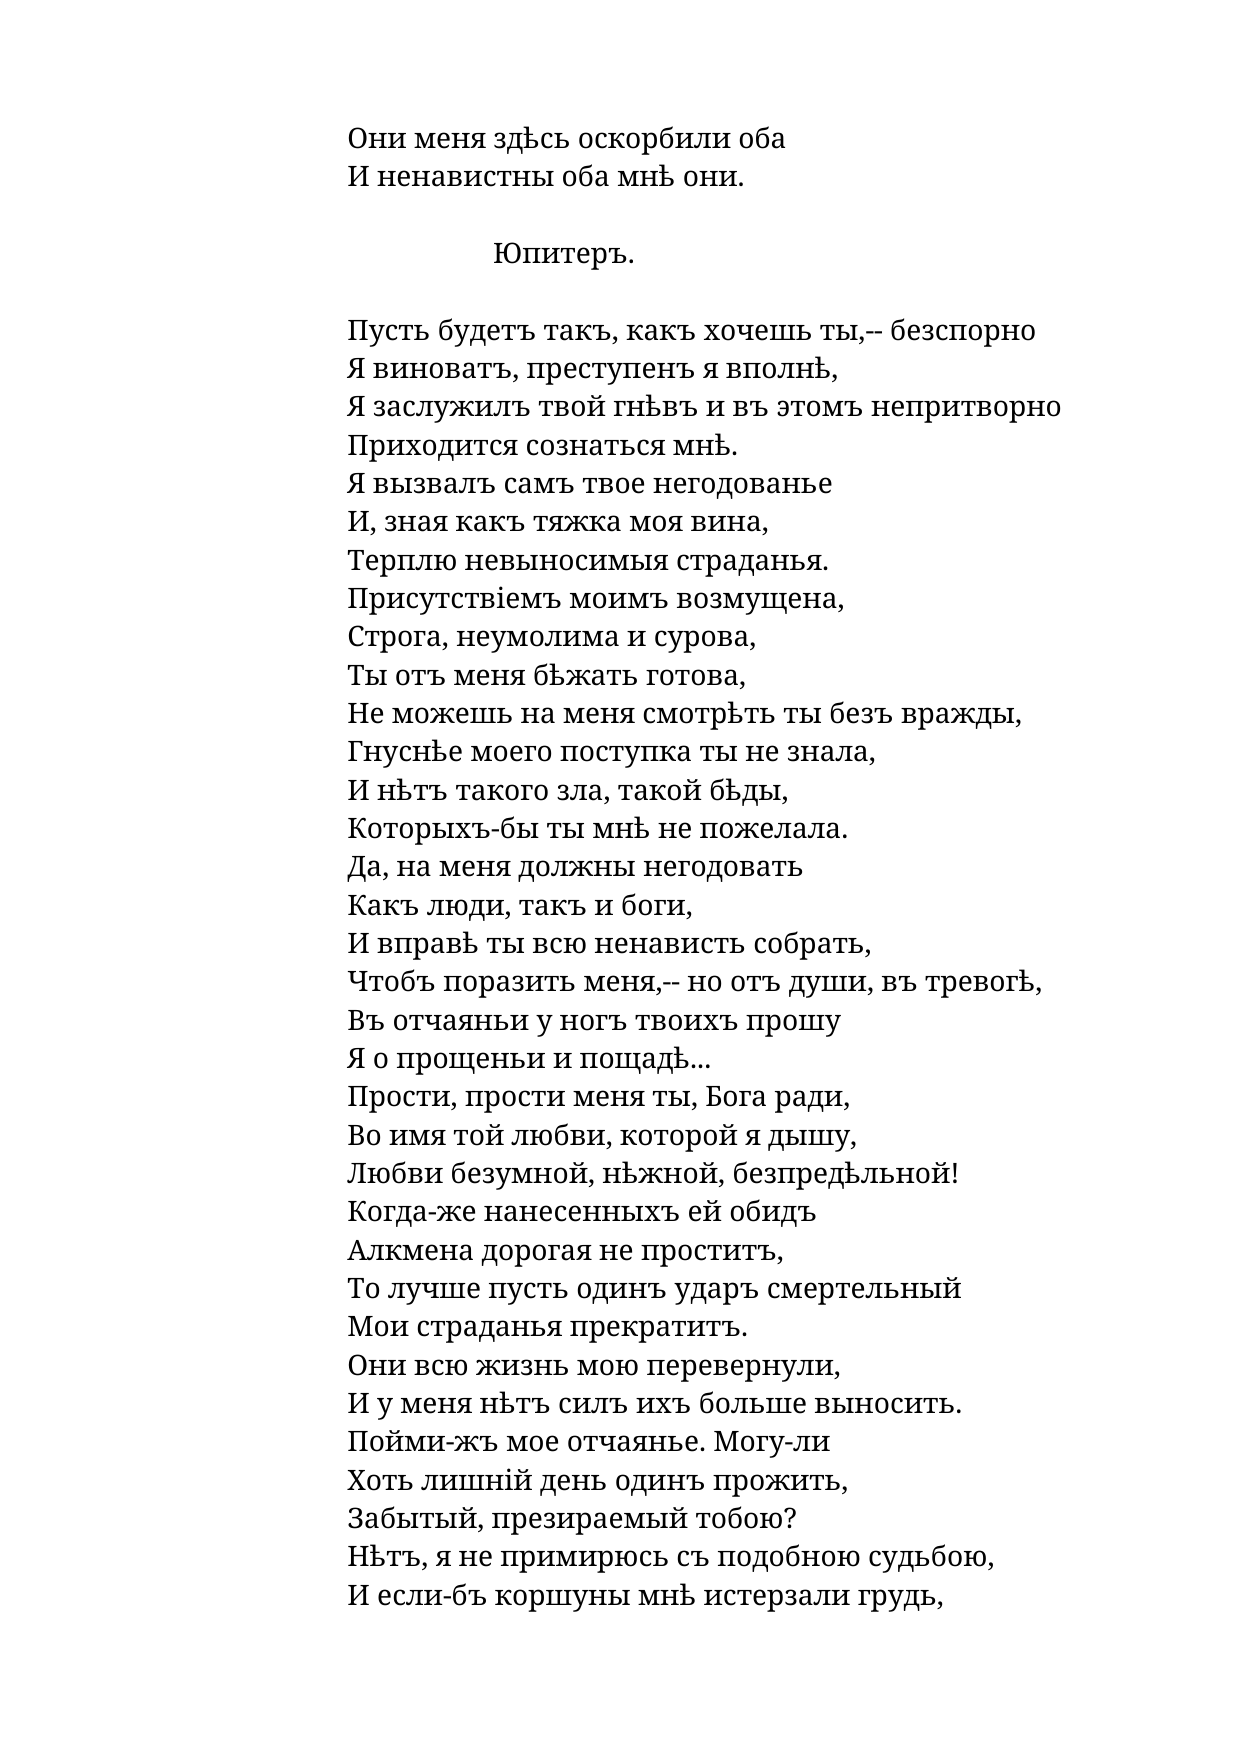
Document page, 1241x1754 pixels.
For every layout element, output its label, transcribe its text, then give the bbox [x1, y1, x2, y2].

text Когда-же нанесенныхъ ей обидъ [252, 1191, 1152, 1230]
text И у меня нѣтъ силъ ихъ больше выносить. [252, 1383, 1152, 1421]
text Мои страданья прекратитъ. [252, 1306, 1152, 1345]
text Любви безумной, нѣжной, безпредѣльной! [252, 1153, 1152, 1191]
text Юпитеръ. [252, 233, 1152, 271]
text Приходится сознаться мнѣ. [252, 425, 1152, 463]
text Гнуснѣе моего поступка ты не знала, [252, 731, 1152, 770]
text Я виноватъ, преступенъ я вполнѣ, [252, 348, 1152, 386]
text Не можешь на меня смотрѣть ты безъ вражды, [252, 693, 1152, 731]
text Да, на меня должны негодовать [252, 846, 1152, 885]
text Забытый, презираемый тобою? [252, 1498, 1152, 1536]
text То лучше пусть одинъ ударъ смертельный [252, 1268, 1152, 1306]
text Въ отчаяньи у ногъ твоихъ прошу [252, 1000, 1152, 1038]
text Я вызвалъ самъ твое негодованье [252, 463, 1152, 501]
text Ты отъ меня бѣжать готова, [252, 655, 1152, 693]
text Строга, неумолима и сурова, [252, 616, 1152, 655]
text Присутствіемъ моимъ возмущена, [252, 578, 1152, 616]
text Какъ люди, такъ и боги, [252, 885, 1152, 923]
text Я заслужилъ твой гнѣвъ и въ этомъ непритворно [252, 386, 1152, 425]
text И если-бъ коршуны мнѣ истерзали грудь, [252, 1575, 1152, 1613]
text Нѣтъ, я не примирюсь съ подобною судьбою, [252, 1536, 1152, 1575]
text Пусть будетъ такъ, какъ хочешь ты,-- безспорно [252, 310, 1152, 348]
text Чтобъ поразить меня,-- но отъ души, въ тревогѣ, [252, 961, 1152, 1000]
text Они меня здѣсь оскорбили оба [252, 118, 1152, 156]
text Хоть лишній день одинъ прожить, [252, 1460, 1152, 1498]
text Они всю жизнь мою перевернули, [252, 1345, 1152, 1383]
text И вправѣ ты всю ненависть собрать, [252, 923, 1152, 961]
text Которыхъ-бы ты мнѣ не пожелала. [252, 808, 1152, 846]
text Во имя той любви, которой я дышу, [252, 1115, 1152, 1153]
text И, зная какъ тяжка моя вина, [252, 501, 1152, 540]
text Пойми-жъ мое отчаянье. Могу-ли [252, 1421, 1152, 1460]
text Алкмена дорогая не проститъ, [252, 1230, 1152, 1268]
text Я о прощеньи и пощадѣ... [252, 1038, 1152, 1076]
text И ненавистны оба мнѣ они. [252, 156, 1152, 195]
text Терплю невыносимыя страданья. [252, 540, 1152, 578]
text И нѣтъ такого зла, такой бѣды, [252, 770, 1152, 808]
text Прости, прости меня ты, Бога ради, [252, 1076, 1152, 1115]
